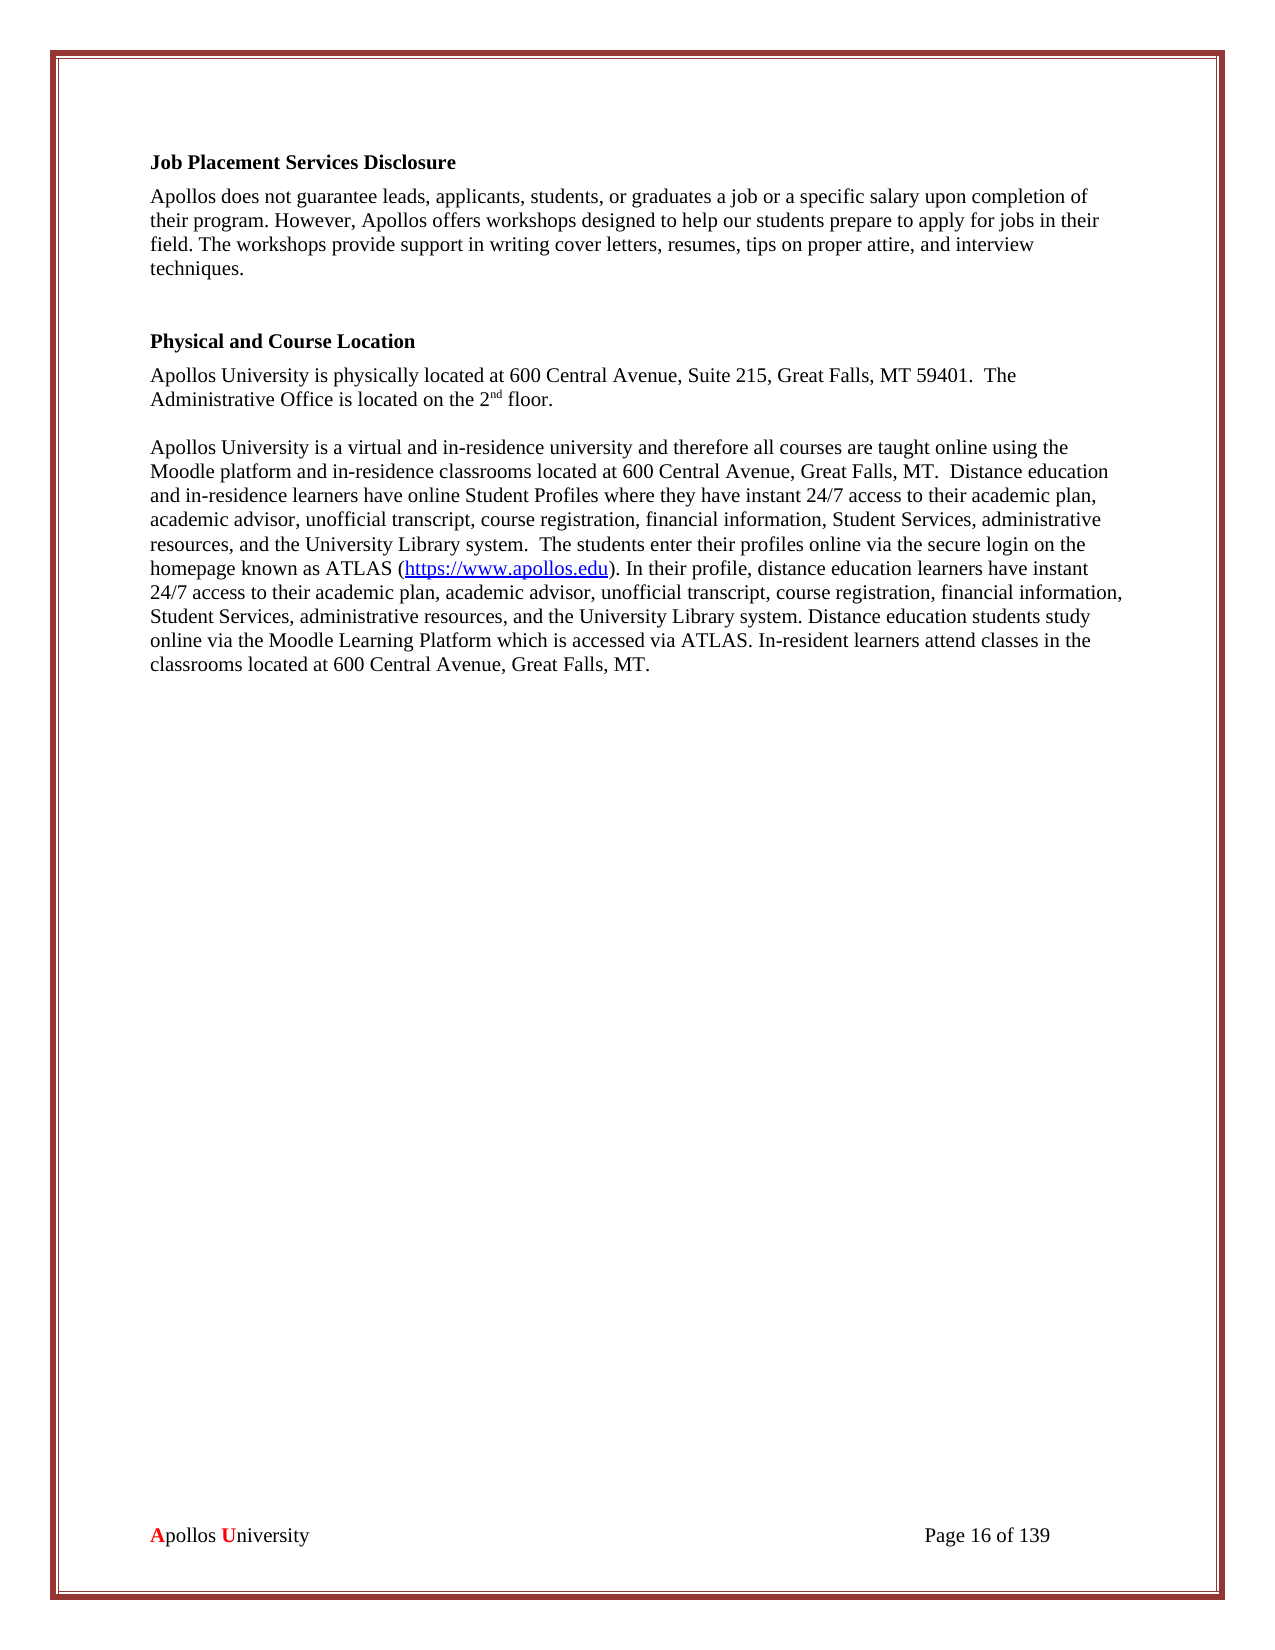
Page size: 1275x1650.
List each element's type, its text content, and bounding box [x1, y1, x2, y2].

text Apollos does not guarantee leads, applicants, students, or graduates a job or a specific salary upon completion of their program. However, Apollos offers workshops designed to help our students prepare to apply for jobs in their field. The workshops provide support in writing cover letters, resumes, tips on proper attire, and interview techniques. [150, 184, 1125, 280]
subtitle Physical and Course Location [150, 329, 1125, 353]
text Apollos University is a virtual and in-residence university and therefore all courses are taught online using the Moodle platform and in-residence classrooms located at 600 Central Avenue, Great Falls, MT. Distance education and in-residence learners have online Student Profiles where they have instant 24/7 access to their academic plan, academic advisor, unofficial transcript, course registration, financial information, Student Services, administrative resources, and the University Library system. The students enter their profiles online via the secure login on the homepage known as ATLAS (https://www.apollos.edu). In their profile, distance education learners have instant 24/7 access to their academic plan, academic advisor, unofficial transcript, course registration, financial information, Student Services, administrative resources, and the University Library system. Distance education students study online via the Moodle Learning Platform which is accessed via ATLAS. In-resident learners attend classes in the classrooms located at 600 Central Avenue, Great Falls, MT. [150, 435, 1125, 676]
subtitle Job Placement Services Disclosure [150, 150, 1125, 174]
text Apollos University is physically located at 600 Central Avenue, Suite 215, Great Falls, MT 59401. The Administrative Office is located on the 2nd floor. [150, 363, 1125, 411]
